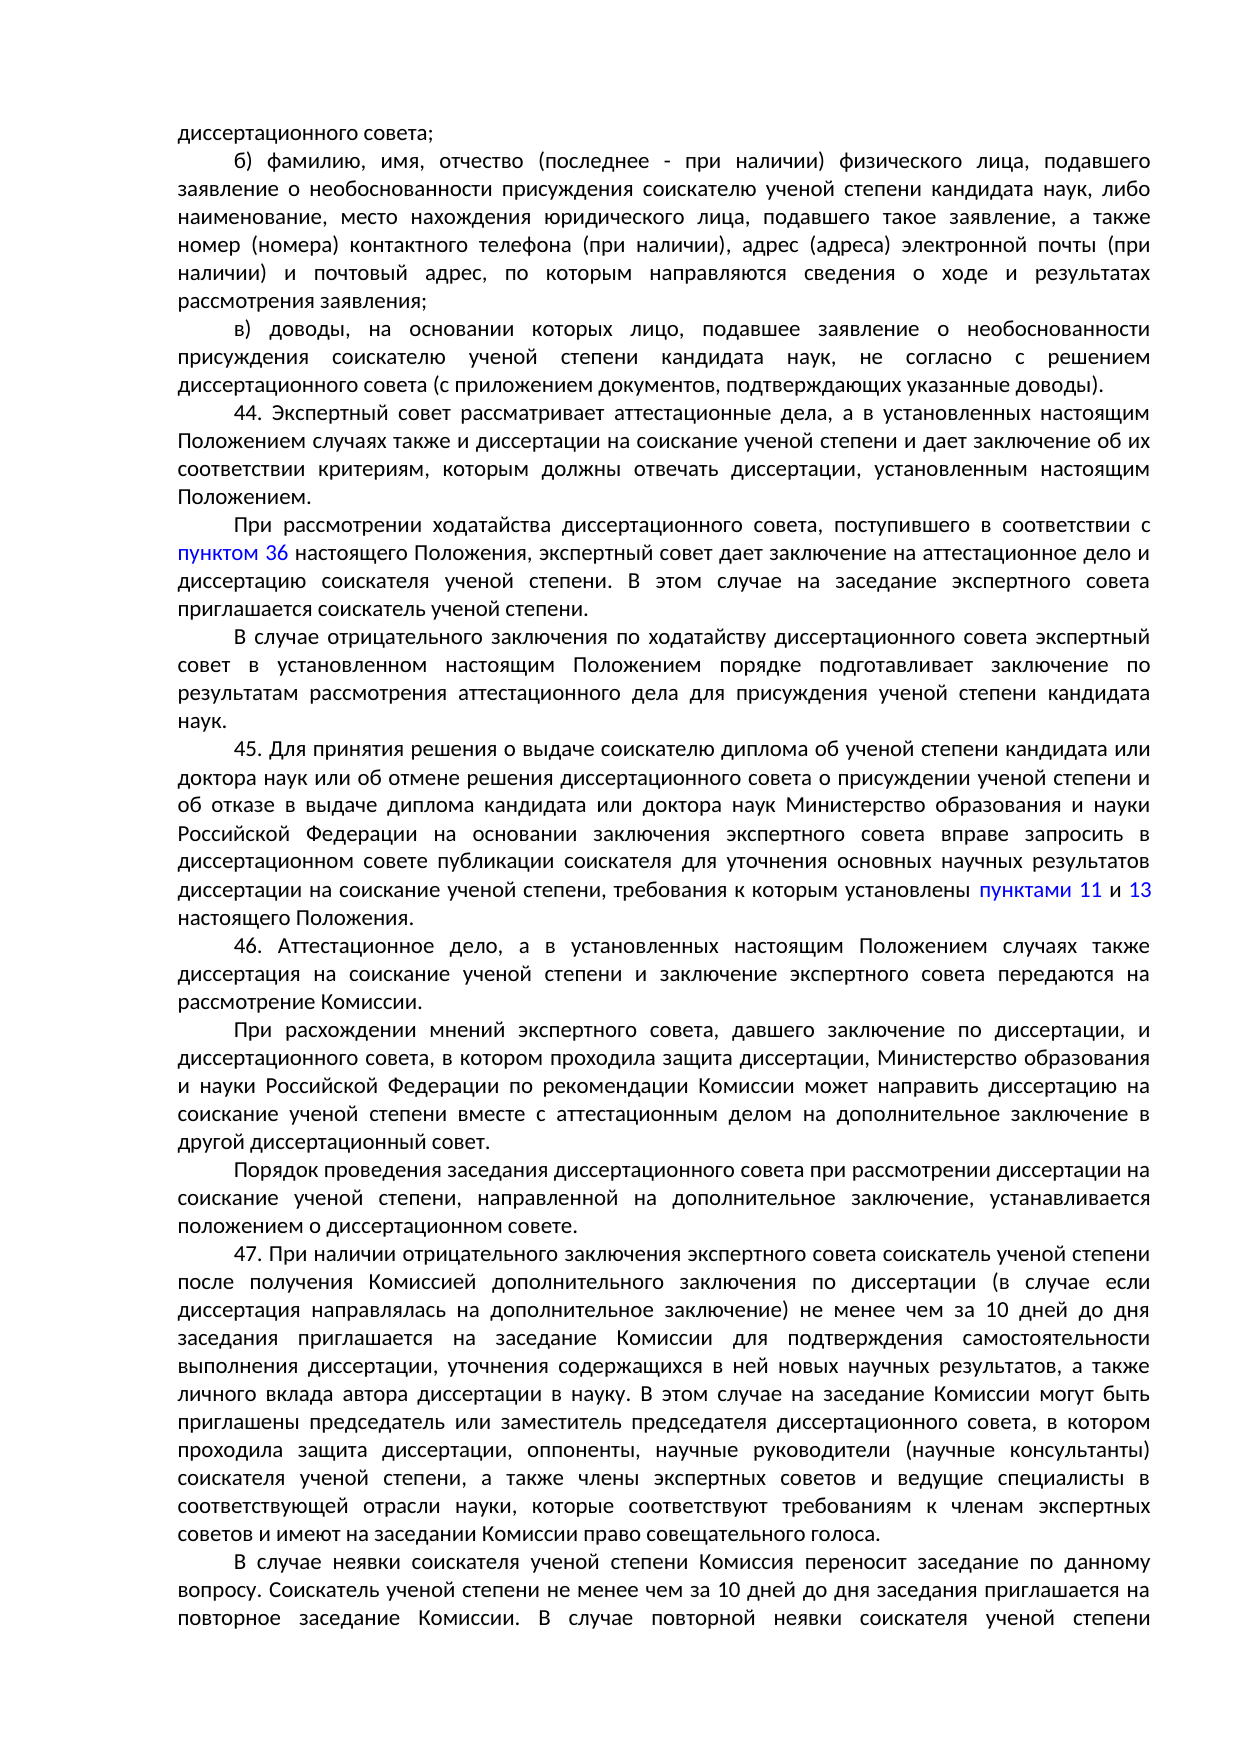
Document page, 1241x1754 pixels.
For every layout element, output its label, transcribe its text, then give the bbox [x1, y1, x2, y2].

text При рассмотрении ходатайства диссертационного совета, поступившего в соответствии с пунктом 36 настоящего Положения, экспертный совет дает заключение на аттестационное дело и диссертацию соискателя ученой степени. В этом случае на заседание экспертного совета приглашается соискатель ученой степени. [177, 510, 1152, 622]
text 47. При наличии отрицательного заключения экспертного совета соискатель ученой степени после получения Комиссией дополнительного заключения по диссертации (в случае если диссертация направлялась на дополнительное заключение) не менее чем за 10 дней до дня заседания приглашается на заседание Комиссии для подтверждения самостоятельности выполнения диссертации, уточнения содержащихся в ней новых научных результатов, а также личного вклада автора диссертации в науку. В этом случае на заседание Комиссии могут быть приглашены председатель или заместитель председателя диссертационного совета, в котором проходила защита диссертации, оппоненты, научные руководители (научные консультанты) соискателя ученой степени, а также члены экспертных советов и ведущие специалисты в соответствующей отрасли науки, которые соответствуют требованиям к членам экспертных советов и имеют на заседании Комиссии право совещательного голоса. [177, 1239, 1152, 1547]
text В случае отрицательного заключения по ходатайству диссертационного совета экспертный совет в установленном настоящим Положением порядке подготавливает заключение по результатам рассмотрения аттестационного дела для присуждения ученой степени кандидата наук. [177, 622, 1152, 734]
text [177, 118, 1152, 146]
text б) фамилию, имя, отчество (последнее - при наличии) физического лица, подавшего заявление о необоснованности присуждения соискателю ученой степени кандидата наук, либо наименование, место нахождения юридического лица, подавшего такое заявление, а также номер (номера) контактного телефона (при наличии), адрес (адреса) электронной почты (при наличии) и почтовый адрес, по которым направляются сведения о ходе и результатах рассмотрения заявления; [177, 146, 1152, 314]
text При расхождении мнений экспертного совета, давшего заключение по диссертации, и диссертационного совета, в котором проходила защита диссертации, Министерство образования и науки Российской Федерации по рекомендации Комиссии может направить диссертацию на соискание ученой степени вместе с аттестационным делом на дополнительное заключение в другой диссертационный совет. [177, 1015, 1152, 1155]
text в) доводы, на основании которых лицо, подавшее заявление о необоснованности присуждения соискателю ученой степени кандидата наук, не согласно с решением диссертационного совета (с приложением документов, подтверждающих указанные доводы). [177, 314, 1152, 398]
text 45. Для принятия решения о выдаче соискателю диплома об ученой степени кандидата или доктора наук или об отмене решения диссертационного совета о присуждении ученой степени и об отказе в выдаче диплома кандидата или доктора наук Министерство образования и науки Российской Федерации на основании заключения экспертного совета вправе запросить в диссертационном совете публикации соискателя для уточнения основных научных результатов диссертации на соискание ученой степени, требования к которым установлены пунктами 11 и 13 настоящего Положения. [177, 734, 1152, 931]
text 46. Аттестационное дело, а в установленных настоящим Положением случаях также диссертация на соискание ученой степени и заключение экспертного совета передаются на рассмотрение Комиссии. [177, 931, 1152, 1015]
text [177, 1547, 1152, 1631]
text 44. Экспертный совет рассматривает аттестационные дела, а в установленных настоящим Положением случаях также и диссертации на соискание ученой степени и дает заключение об их соответствии критериям, которым должны отвечать диссертации, установленным настоящим Положением. [177, 398, 1152, 510]
text Порядок проведения заседания диссертационного совета при рассмотрении диссертации на соискание ученой степени, направленной на дополнительное заключение, устанавливается положением о диссертационном совете. [177, 1155, 1152, 1239]
